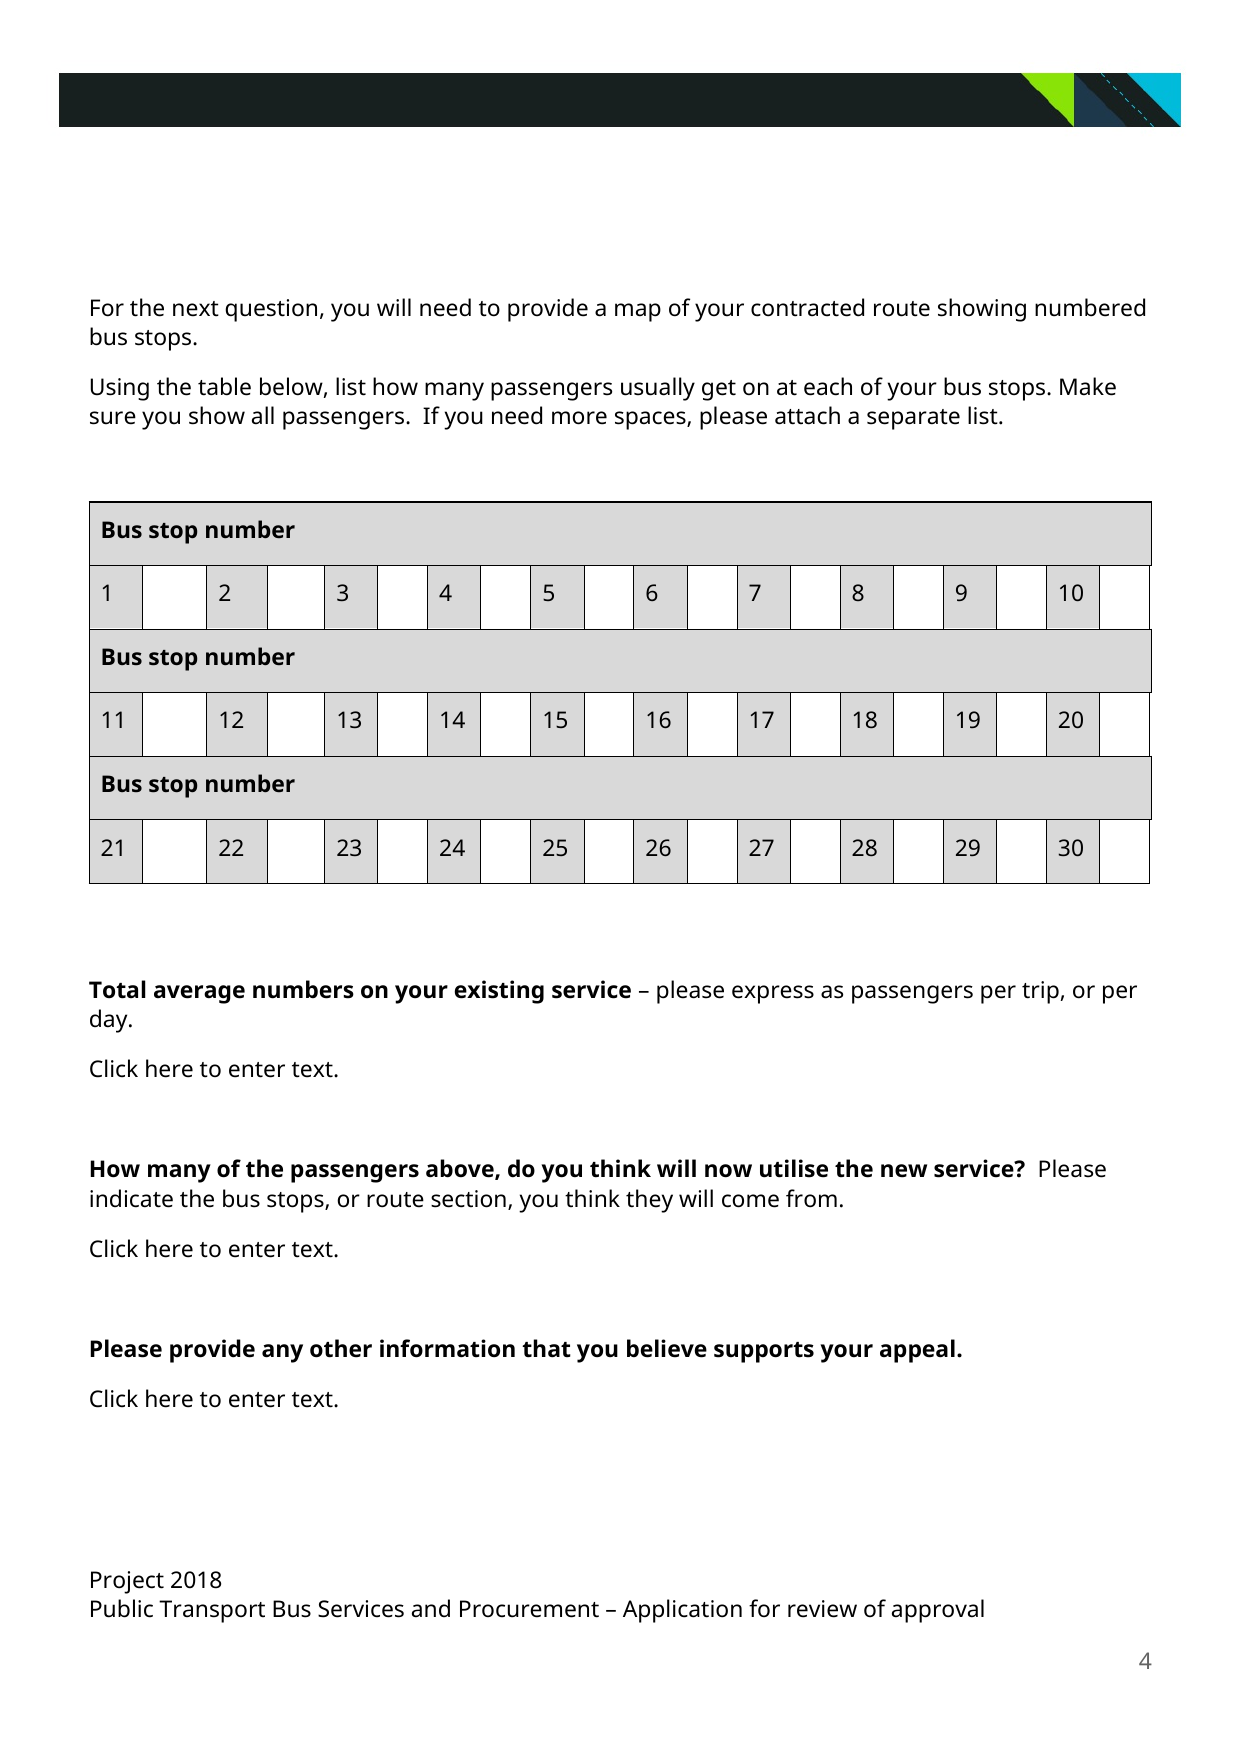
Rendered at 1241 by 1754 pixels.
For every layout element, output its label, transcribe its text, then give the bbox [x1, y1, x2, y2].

table_cell [268, 693, 324, 756]
table_cell 23 [325, 820, 377, 883]
table_cell 1 [90, 566, 142, 628]
text Using the table below, list how many passengers usually get on at each of your bus stops. Make sure you show all passengers. If you need more spaces, please attach a separate list. [89, 372, 1152, 431]
table_cell 9 [944, 566, 996, 628]
table_cell [997, 693, 1046, 756]
table_cell [791, 566, 840, 628]
table_cell [268, 820, 324, 883]
table_cell [1100, 693, 1149, 756]
table_cell 2 [207, 566, 267, 628]
table_cell [997, 566, 1046, 628]
table_cell 10 [1047, 566, 1099, 628]
table_cell 12 [207, 693, 267, 756]
table_cell [791, 693, 840, 756]
table_cell [585, 820, 633, 883]
table_cell 5 [531, 566, 584, 628]
table_cell [894, 693, 943, 756]
table_cell 26 [634, 820, 687, 883]
table_cell [378, 820, 427, 883]
table_cell 13 [325, 693, 377, 756]
table_cell 6 [634, 566, 687, 628]
table_cell [143, 566, 206, 628]
table_cell 16 [634, 693, 687, 756]
table_cell [481, 693, 530, 756]
table_cell 27 [738, 820, 790, 883]
table_cell 8 [841, 566, 893, 628]
table_cell [688, 693, 737, 756]
table_cell Bus stop number [90, 757, 1151, 819]
table_cell 29 [944, 820, 996, 883]
table_cell [1100, 820, 1149, 883]
table_cell 17 [738, 693, 790, 756]
table_cell 4 [428, 566, 480, 628]
table_cell 18 [841, 693, 893, 756]
table_cell [1100, 566, 1149, 628]
table_cell [894, 820, 943, 883]
table_cell 22 [207, 820, 267, 883]
table_cell 20 [1047, 693, 1099, 756]
table_cell 3 [325, 566, 377, 628]
table_cell [688, 820, 737, 883]
table_cell [585, 566, 633, 628]
table_cell [688, 566, 737, 628]
table_cell 14 [428, 693, 480, 756]
table_cell [143, 820, 206, 883]
table_cell [585, 693, 633, 756]
table_cell [143, 693, 206, 756]
picture [0, 14, 1239, 1754]
table_cell [894, 566, 943, 628]
table_cell 11 [90, 693, 142, 756]
text Total average numbers on your existing service – please express as passengers per trip, or per day. [89, 946, 1152, 1034]
table_cell 19 [944, 693, 996, 756]
table_cell [378, 693, 427, 756]
table_cell [481, 566, 530, 628]
table_cell Bus stop number [90, 630, 1151, 692]
table_cell [481, 820, 530, 883]
text How many of the passengers above, do you think will now utilise the new service? Please indicate the bus stops, or route section, you think they will come from. [89, 1154, 1152, 1213]
text For the next question, you will need to provide a map of your contracted route showing numbered bus stops. [89, 293, 1152, 351]
table_cell 24 [428, 820, 480, 883]
table_cell [791, 820, 840, 883]
table_cell [997, 820, 1046, 883]
table_cell 21 [90, 820, 142, 883]
table_cell 25 [531, 820, 584, 883]
table_cell [268, 566, 324, 628]
text Please provide any other information that you believe supports your appeal. [89, 1334, 1152, 1363]
table_cell 7 [738, 566, 790, 628]
table_cell [378, 566, 427, 628]
table_cell 30 [1047, 820, 1099, 883]
table_cell 15 [531, 693, 584, 756]
table_cell 28 [841, 820, 893, 883]
table_header Bus stop number [90, 503, 1151, 565]
